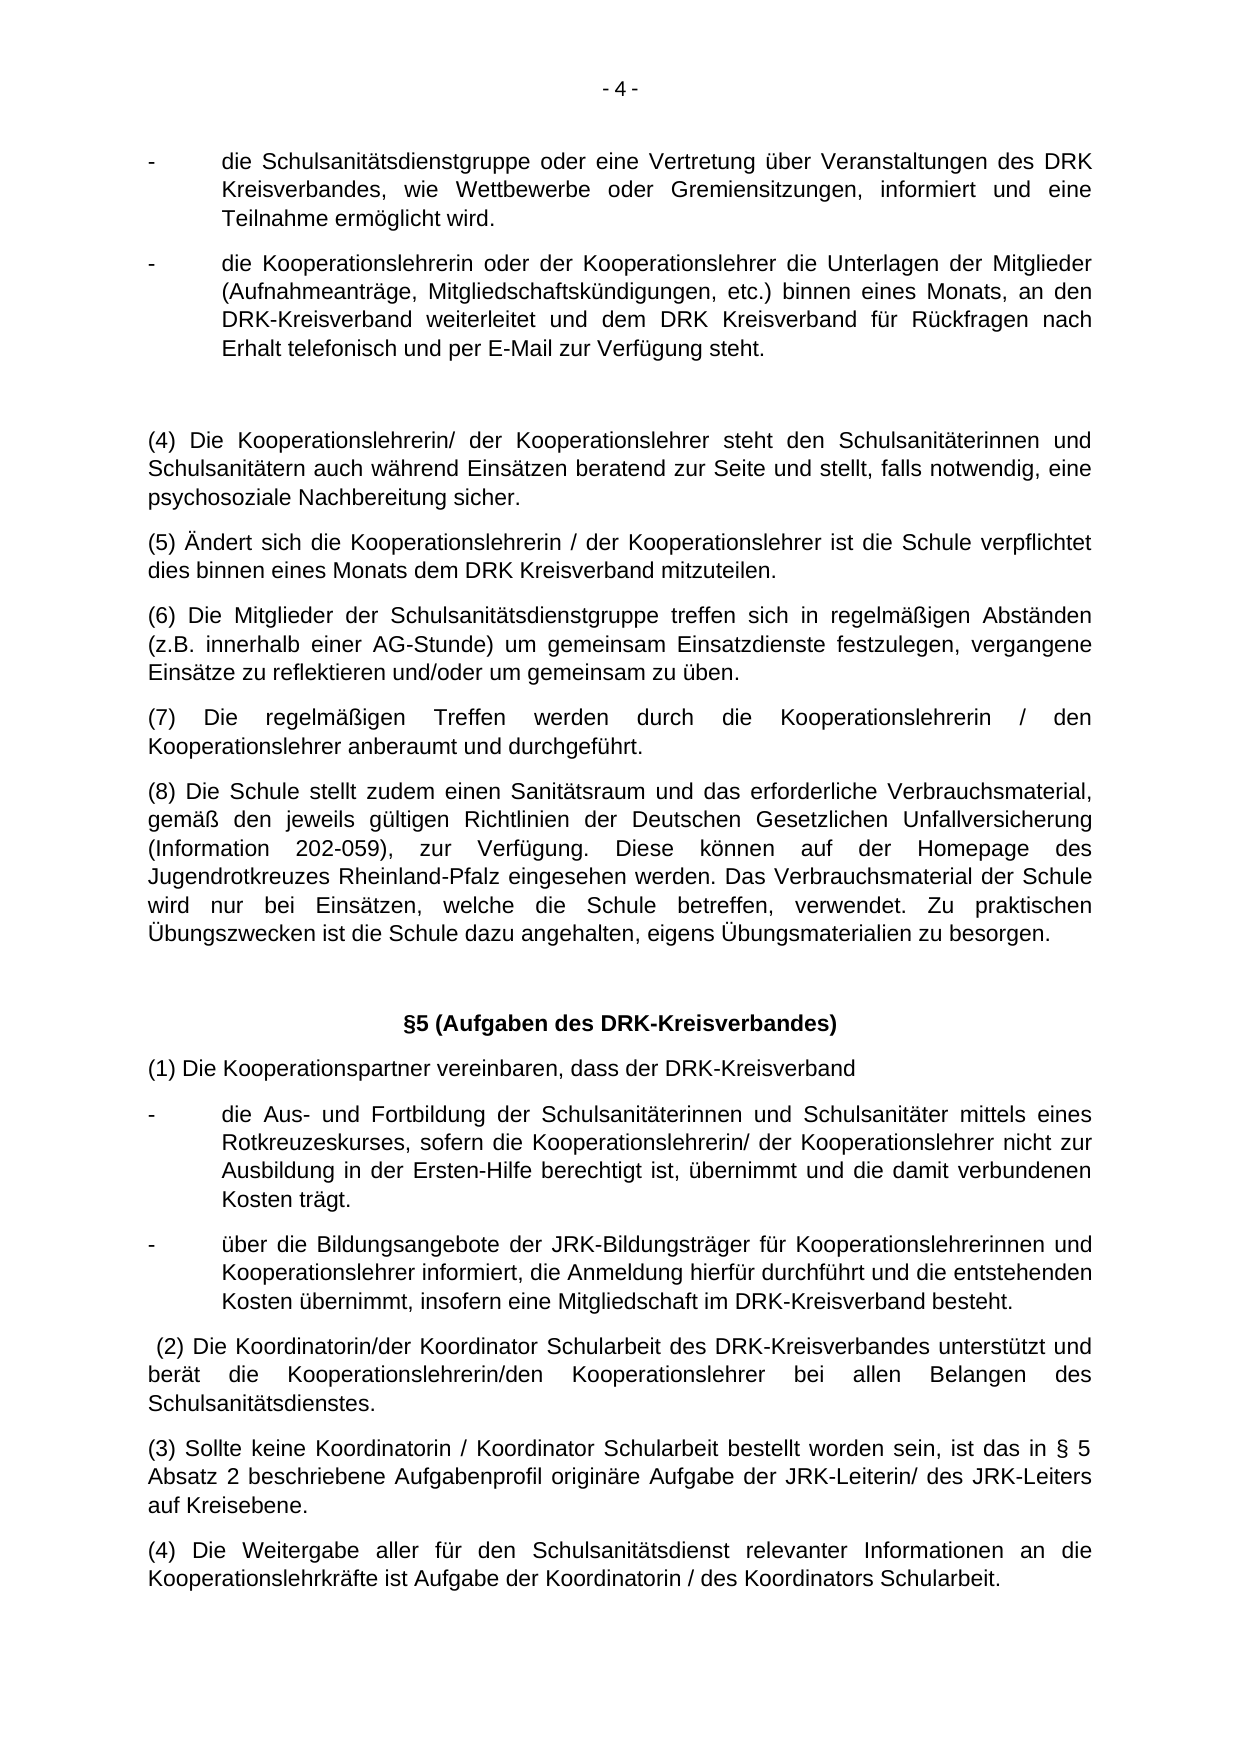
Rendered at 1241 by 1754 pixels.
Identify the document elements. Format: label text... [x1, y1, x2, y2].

text - die Aus- und Fortbildung der Schulsanitäterinnen und Schulsanitäter mittels eines Rotkreuzeskurses, sofern die Kooperationslehrerin/ der Kooperationslehrer nicht zur Ausbildung in der Ersten-Hilfe berechtigt ist, übernimmt und die damit verbundenen Kosten trägt. [148, 1101, 1093, 1212]
text (4) Die Kooperationslehrerin/ der Kooperationslehrer steht den Schulsanitäterinnen und Schulsanitätern auch während Einsätzen beratend zur Seite und stellt, falls notwendig, eine psychosoziale Nachbereitung sicher. [148, 427, 1093, 510]
text - die Schulsanitätsdienstgruppe oder eine Vertretung über Veranstaltungen des DRK Kreisverbandes, wie Wettbewerbe oder Gremiensitzungen, informiert und eine Teilnahme ermöglicht wird. [148, 148, 1093, 231]
text (1) Die Kooperationspartner vereinbaren, dass der DRK-Kreisverband [148, 1055, 1093, 1082]
text (6) Die Mitglieder der Schulsanitätsdienstgruppe treffen sich in regelmäßigen Abständen (z.B. innerhalb einer AG-Stunde) um gemeinsam Einsatzdienste festzulegen, vergangene Einsätze zu reflektieren und/oder um gemeinsam zu üben. [148, 602, 1093, 686]
text - die Kooperationslehrerin oder der Kooperationslehrer die Unterlagen der Mitglieder (Aufnahmeanträge, Mitgliedschaftskündigungen, etc.) binnen eines Monats, an den DRK-Kreisverband weiterleitet und dem DRK Kreisverband für Rückfragen nach Erhalt telefonisch und per E-Mail zur Verfügung steht. [148, 249, 1093, 361]
text §5 (Aufgaben des DRK-Kreisverbandes) [148, 1010, 1093, 1037]
text (3) Sollte keine Koordinatorin / Koordinator Schularbeit bestellt worden sein, ist das in § 5 Absatz 2 beschriebene Aufgabenprofil originäre Aufgabe der JRK-Leiterin/ des JRK-Leiters auf Kreisebene. [148, 1435, 1093, 1518]
text (7) Die regelmäßigen Treffen werden durch die Kooperationslehrerin / den Kooperationslehrer anberaumt und durchgeführt. [148, 704, 1093, 759]
text (2) Die Koordinatorin/der Koordinator Schularbeit des DRK-Kreisverbandes unterstützt und berät die Kooperationslehrerin/den Kooperationslehrer bei allen Belangen des Schulsanitätsdienstes. [148, 1333, 1093, 1416]
text (5) Ändert sich die Kooperationslehrerin / der Kooperationslehrer ist die Schule verpflichtet dies binnen eines Monats dem DRK Kreisverband mitzuteilen. [148, 529, 1093, 584]
text (4) Die Weitergabe aller für den Schulsanitätsdienst relevanter Informationen an die Kooperationslehrkräfte ist Aufgabe der Koordinatorin / des Koordinators Schularbeit. [148, 1537, 1093, 1592]
text (8) Die Schule stellt zudem einen Sanitätsraum und das erforderliche Verbrauchsmaterial, gemäß den jeweils gültigen Richtlinien der Deutschen Gesetzlichen Unfallversicherung (Information 202-059), zur Verfügung. Diese können auf der Homepage des Jugendrotkreuzes Rheinland-Pfalz eingesehen werden. Das Verbrauchsmaterial der Schule wird nur bei Einsätzen, welche die Schule betreffen, verwendet. Zu praktischen Übungszwecken ist die Schule dazu angehalten, eigens Übungsmaterialien zu besorgen. [148, 778, 1093, 946]
text - über die Bildungsangebote der JRK-Bildungsträger für Kooperationslehrerinnen und Kooperationslehrer informiert, die Anmeldung hierfür durchführt und die entstehenden Kosten übernimmt, insofern eine Mitgliedschaft im DRK-Kreisverband besteht. [148, 1231, 1093, 1314]
